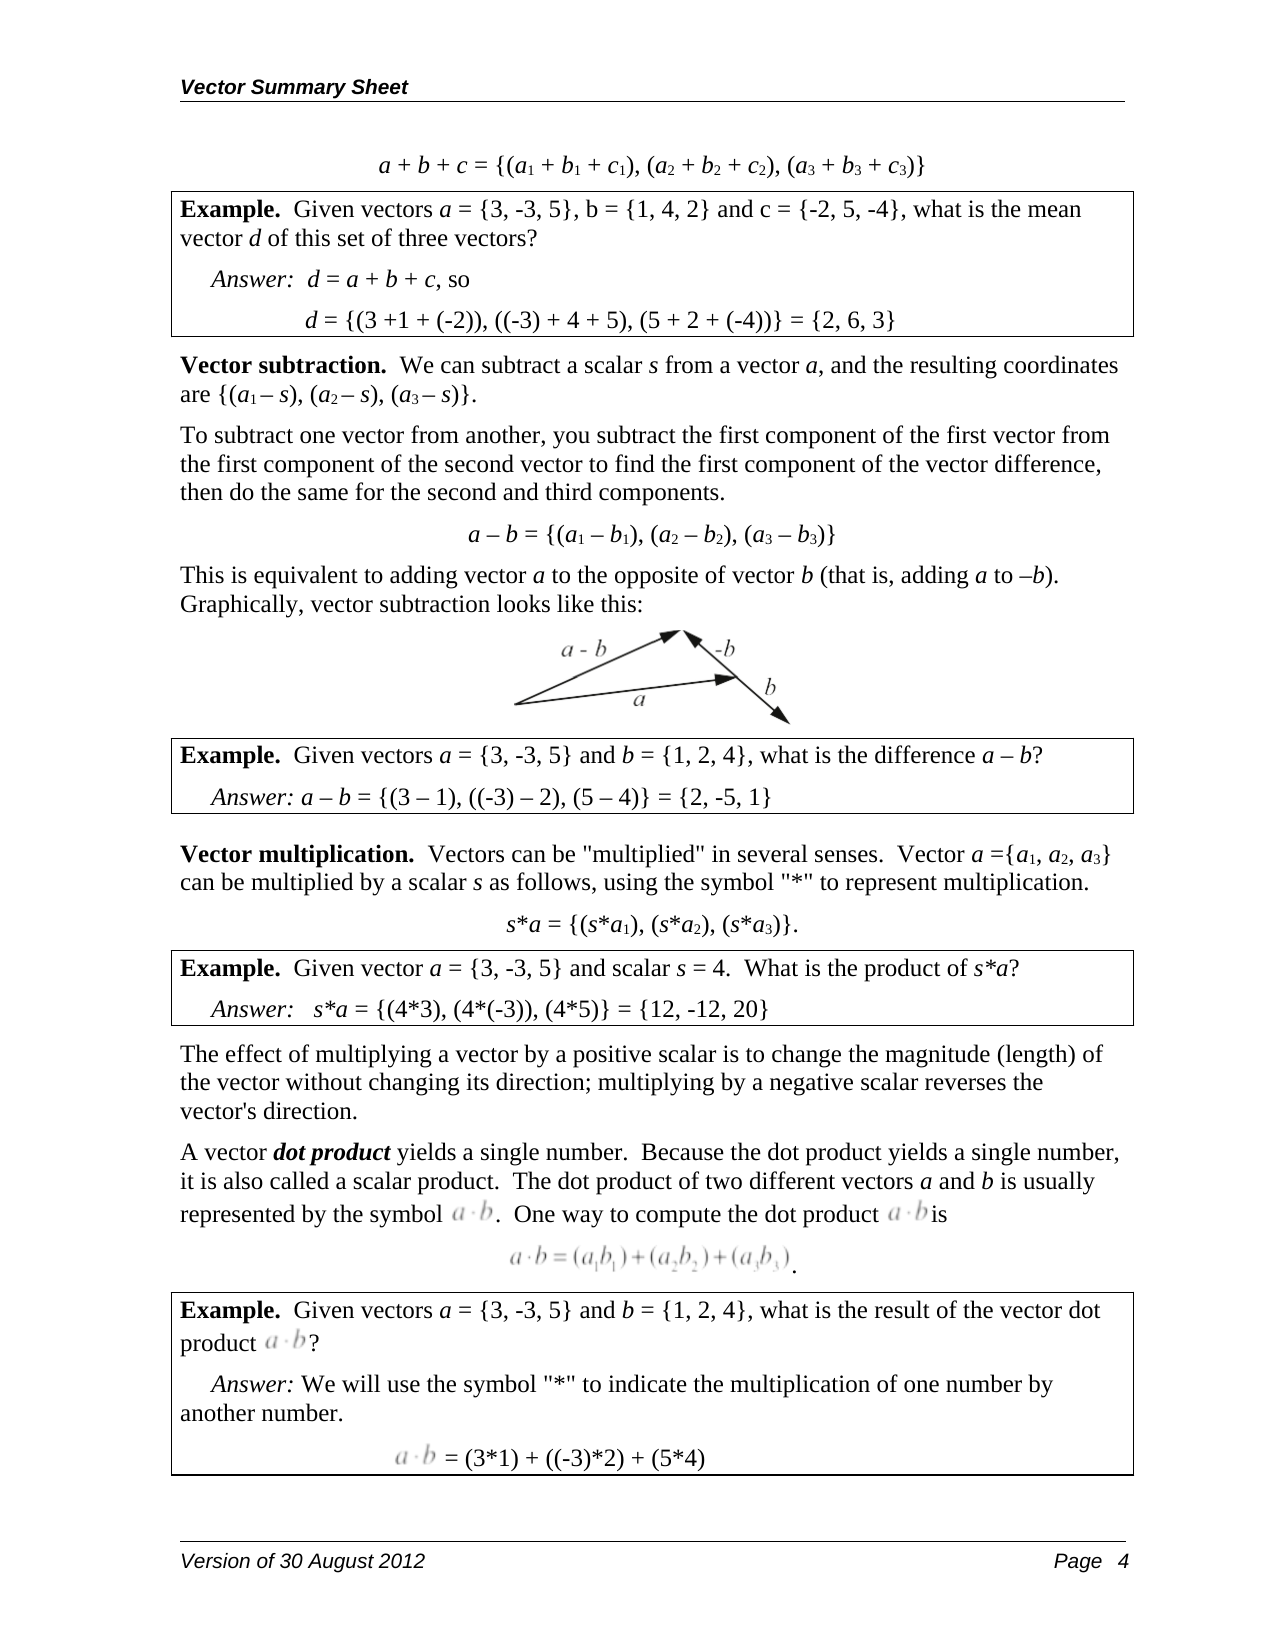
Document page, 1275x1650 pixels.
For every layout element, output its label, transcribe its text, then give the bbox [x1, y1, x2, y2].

picture [514, 630, 792, 725]
text The effect of multiplying a vector by a positive scalar is to change the magnitude (length) of the vector without changing its direction; multiplying by a negative scalar reverses the vector's direction. [180, 1039, 1125, 1125]
text a – b = {(a1 – b1), (a2 – b2), (a3 – b3)} [180, 519, 1125, 547]
text Vector multiplication. Vectors can be "multiplied" in several senses. Vector a ={a1, a2, a3} can be multiplied by a scalar s as follows, using the symbol "*" to represent multiplication. [180, 839, 1125, 896]
text d = {(3 +1 + (-2)), ((-3) + 4 + 5), (5 + 2 + (-4))} = {2, 6, 3} [172, 302, 1133, 336]
text Example. Given vectors a = {3, -3, 5} and b = {1, 2, 4}, what is the result of the vector dot product ? [172, 1293, 1133, 1356]
text Example. Given vectors a = {3, -3, 5}, b = {1, 4, 2} and c = {-2, 5, -4}, what is the mean vector d of this set of three vectors? [172, 192, 1133, 252]
text Answer: We will use the symbol "*" to indicate the multiplication of one number by another number. [172, 1366, 1133, 1426]
text Answer: a – b = {(3 – 1), ((-3) – 2), (5 – 4)} = {2, -5, 1} [172, 779, 1133, 813]
text s*a = {(s*a1), (s*a2), (s*a3)}. [180, 909, 1125, 937]
text Vector subtraction. We can subtract a scalar s from a vector a, and the resulting coordinates are {(a1 – s), (a2 – s), (a3 – s)}. [180, 350, 1125, 407]
text a + b + c = {(a1 + b1 + c1), (a2 + b2 + c2), (a3 + b3 + c3)} [180, 150, 1125, 179]
text Answer: d = a + b + c, so [172, 261, 1133, 293]
text = (3*1) + ((-3)*2) + (5*4) [172, 1436, 1133, 1474]
text Example. Given vectors a = {3, -3, 5} and b = {1, 2, 4}, what is the difference a – b? [172, 739, 1133, 769]
text . [180, 1240, 1125, 1279]
text Example. Given vector a = {3, -3, 5} and scalar s = 4. What is the product of s*a? [172, 951, 1133, 982]
text A vector dot product yields a single number. Because the dot product yields a single number, it is also called a scalar product. The dot product of two different vectors a and b is usually represented by the symbol . One way to compute the dot product is [180, 1137, 1125, 1228]
text Answer: s*a = {(4*3), (4*(-3)), (4*5)} = {12, -12, 20} [172, 991, 1133, 1025]
text This is equivalent to adding vector a to the opposite of vector b (that is, adding a to –b). Graphically, vector subtraction looks like this: [180, 560, 1125, 617]
text To subtract one vector from another, you subtract the first component of the first vector from the first component of the second vector to find the first component of the vector difference, then do the same for the second and third components. [180, 420, 1125, 506]
